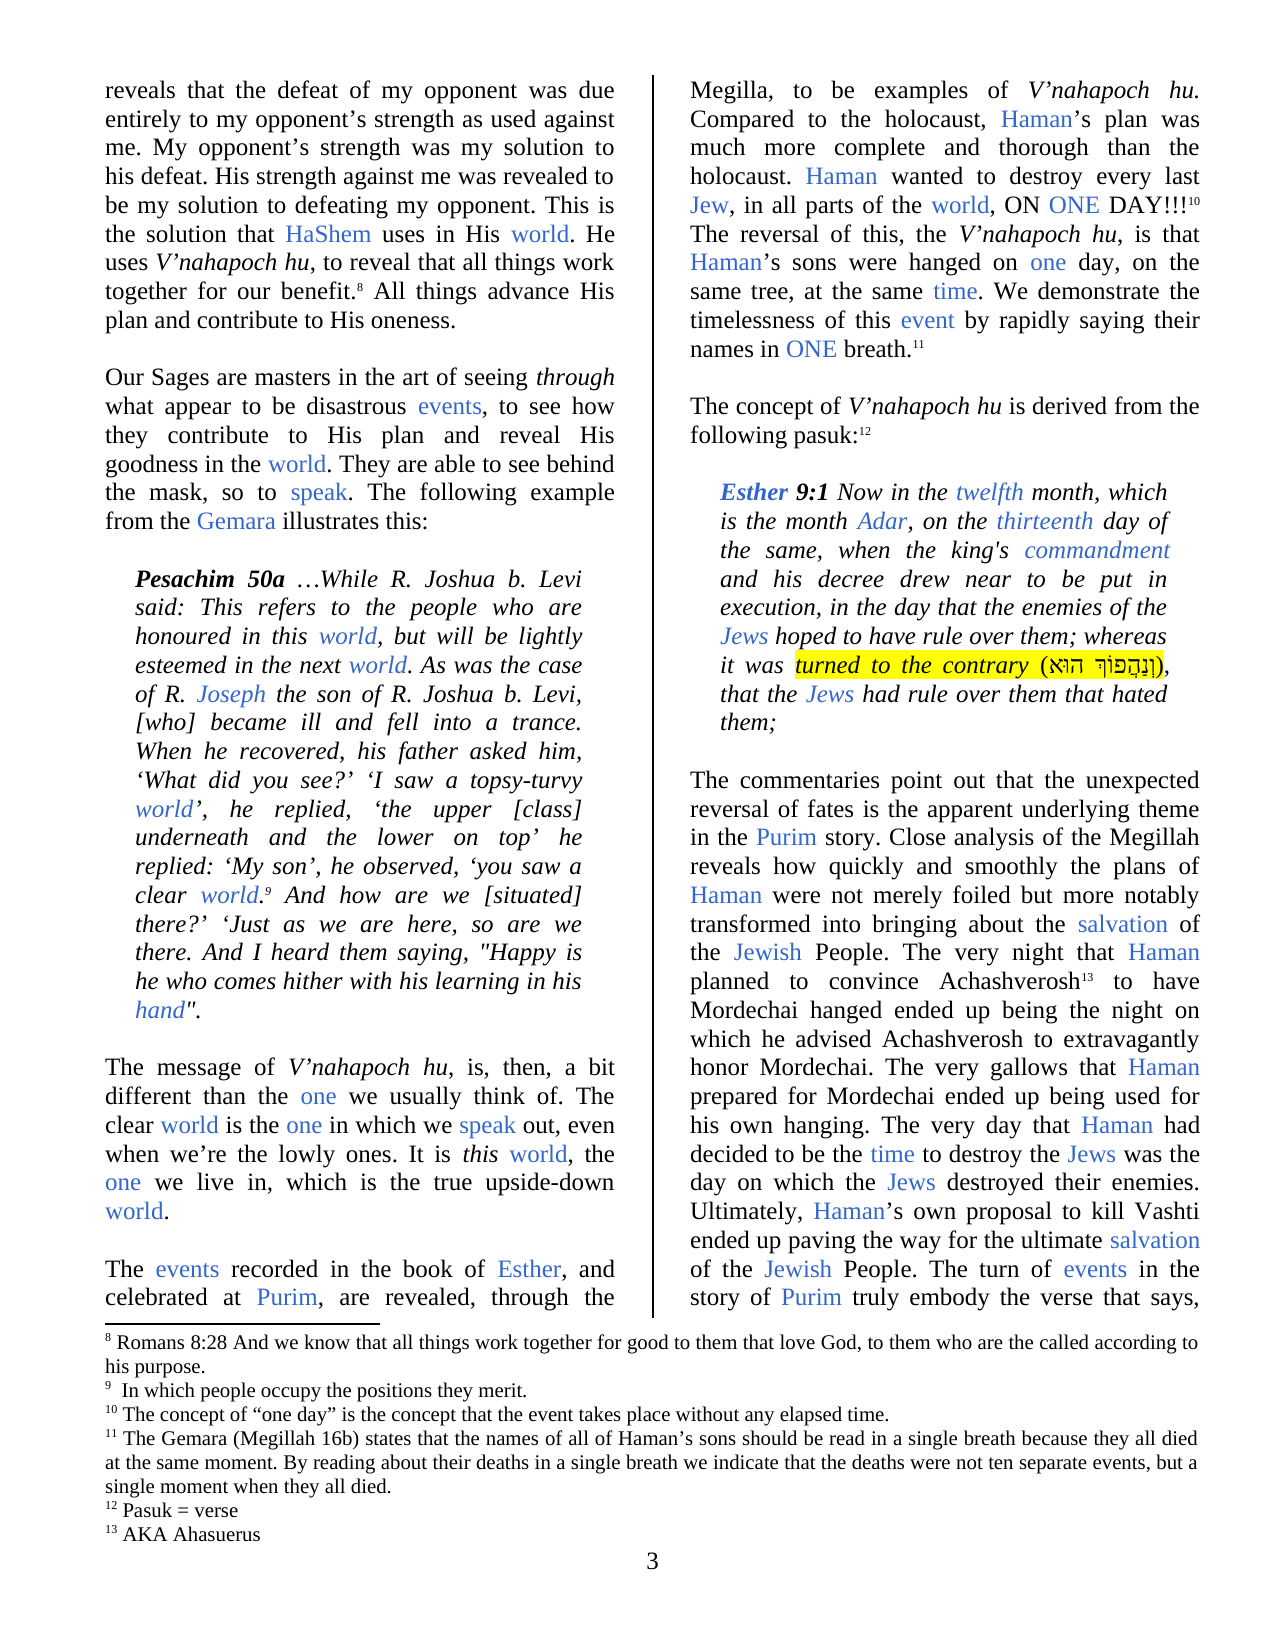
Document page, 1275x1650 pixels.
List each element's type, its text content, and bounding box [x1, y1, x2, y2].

text Esther 9:1 Now in the twelfth month, which is the month Adar, on the thirteenth day of the same, when the king's commandment and his decree drew near to be put in execution, in the day that the enemies of the Jews hoped to have rule over them; whereas it was turned to the contrary (וְנַהֲפוֹךְ הוּא), that the Jews had rule over them that hated them; [720, 477, 1170, 736]
text The concept of V’nahapoch hu is derived from the following pasuk: [690, 391, 1200, 449]
text Our Sages are masters in the art of seeing through what appear to be disastrous events, to see how they contribute to His plan and reveal His goodness in the world. They are able to see behind the mask, so to speak. The following example from the Gemara illustrates this: [105, 362, 615, 535]
text The events recorded in the book of Esther, and celebrated at Purim, are revealed, through the Megilla, to be examples of V’nahapoch hu. Compared to the holocaust, Haman’s plan was much more complete and thorough than the holocaust. Haman wanted to destroy every last Jew, in all parts of the world, ON ONE DAY!!! The reversal of this, the V’nahapoch hu, is that Haman’s sons were hanged on one day, on the same tree, at the same time. We demonstrate the timelessness of this event by rapidly saying their names in ONE breath. [690, 75, 1200, 362]
text To illustrate this idea, consider the following idea. In a battle, one can overcome one’s opponent with superior strength, but this is brute force, it is not elegant. A more sophisticated approach to battle, is to use your opponent’s own strength against him. Many martial arts, and especially judo, teach you how to use your opponent’s strength, or weight, against him. In this illustration of V’nahapoch hu, we see an elegant solution that reveals that the defeat of my opponent was due entirely to my opponent’s strength as used against me. My opponent’s strength was my solution to his defeat. His strength against me was revealed to be my solution to defeating my opponent. This is the solution that HaShem uses in His world. He uses V’nahapoch hu, to reveal that all things work together for our benefit. All things advance His plan and contribute to His oneness. [105, 75, 615, 334]
text Pesachim 50a …While R. Joshua b. Levi said: This refers to the people who are honoured in this world, but will be lightly esteemed in the next world. As was the case of R. Joseph the son of R. Joshua b. Levi, [who] became ill and fell into a trance. When he recovered, his father asked him, ‘What did you see?’ ‘I saw a topsy-turvy world’, he replied, ‘the upper [class] underneath and the lower on top’ he replied: ‘My son’, he observed, ‘you saw a clear world. And how are we [situated] there?’ ‘Just as we are here, so are we there. And I heard them saying, "Happy is he who comes hither with his learning in his hand". [135, 564, 585, 1024]
text The message of V’nahapoch hu, is, then, a bit different than the one we usually think of. The clear world is the one in which we speak out, even when we’re the lowly ones. It is this world, the one we live in, which is the true upside-down world. [105, 1052, 615, 1225]
